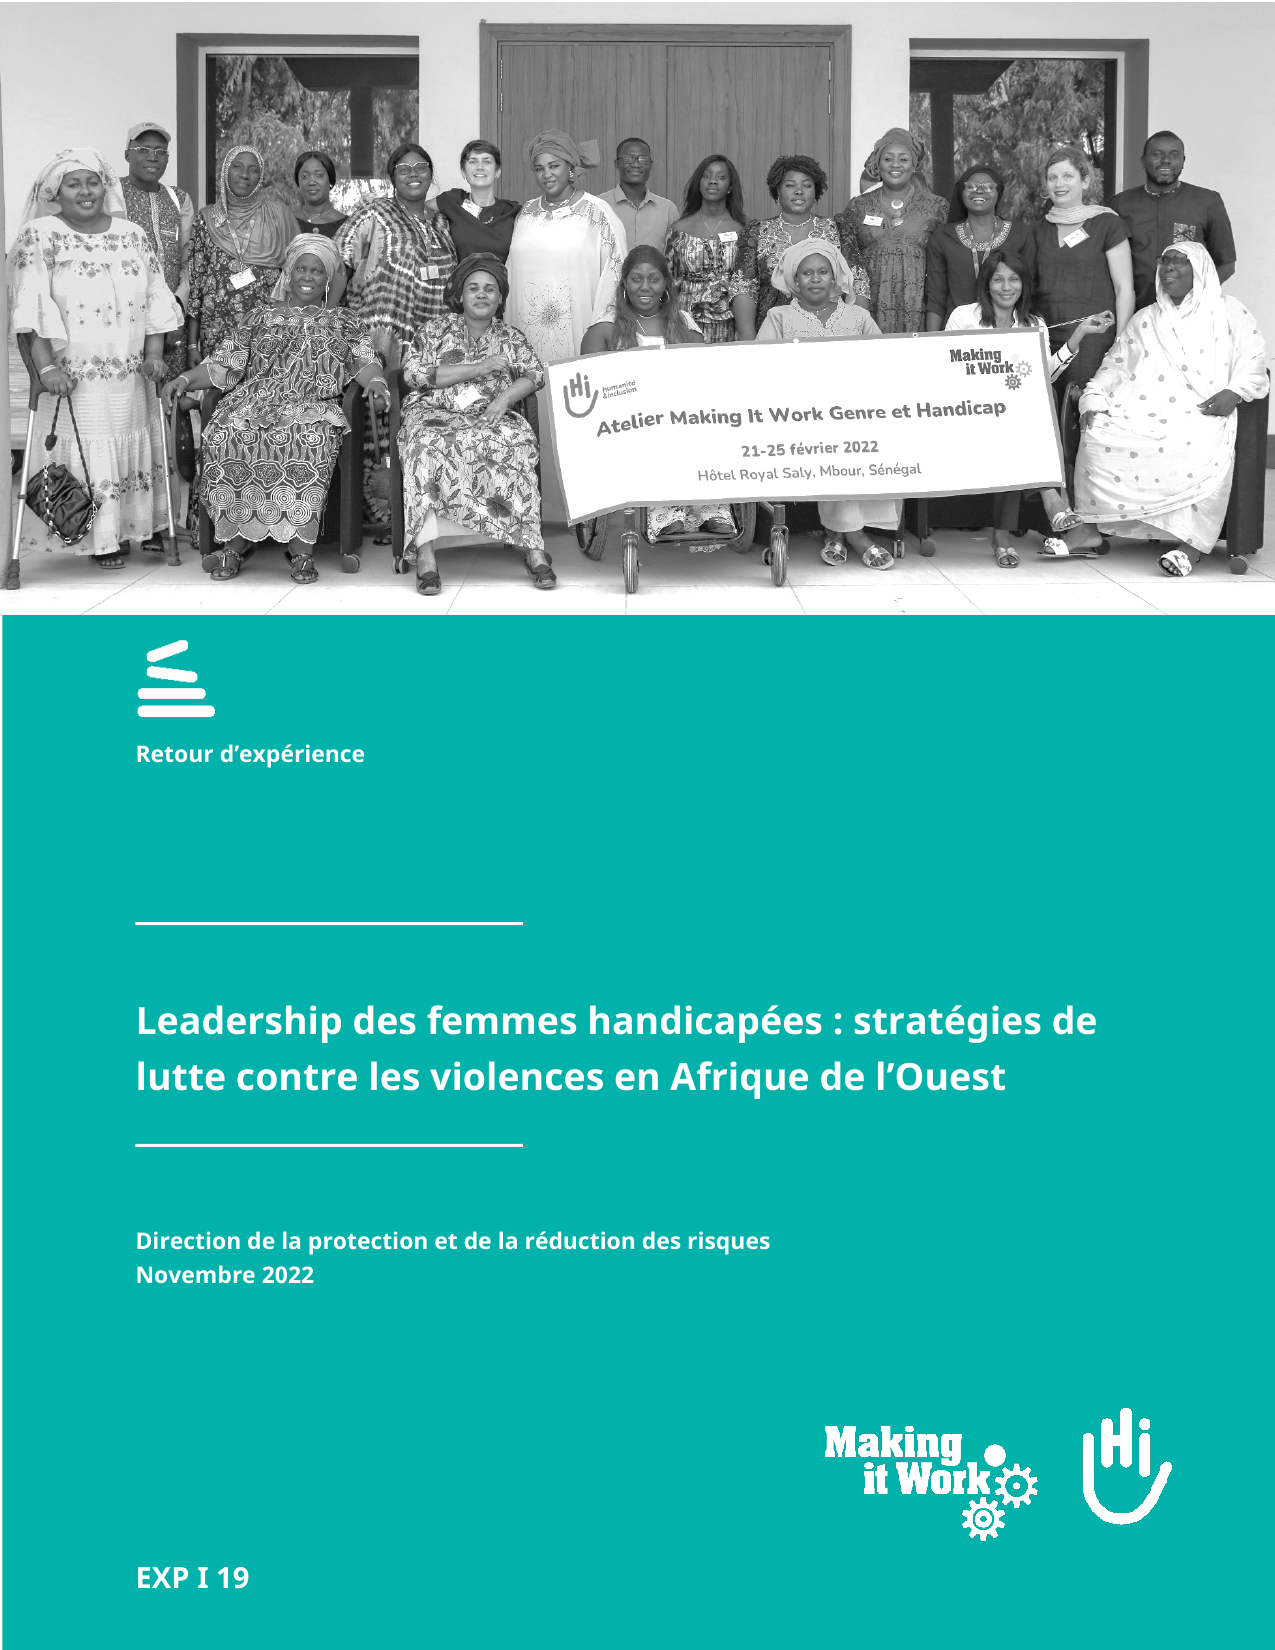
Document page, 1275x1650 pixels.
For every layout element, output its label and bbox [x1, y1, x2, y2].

picture [825, 1426, 1038, 1541]
picture [1066, 1390, 1185, 1541]
